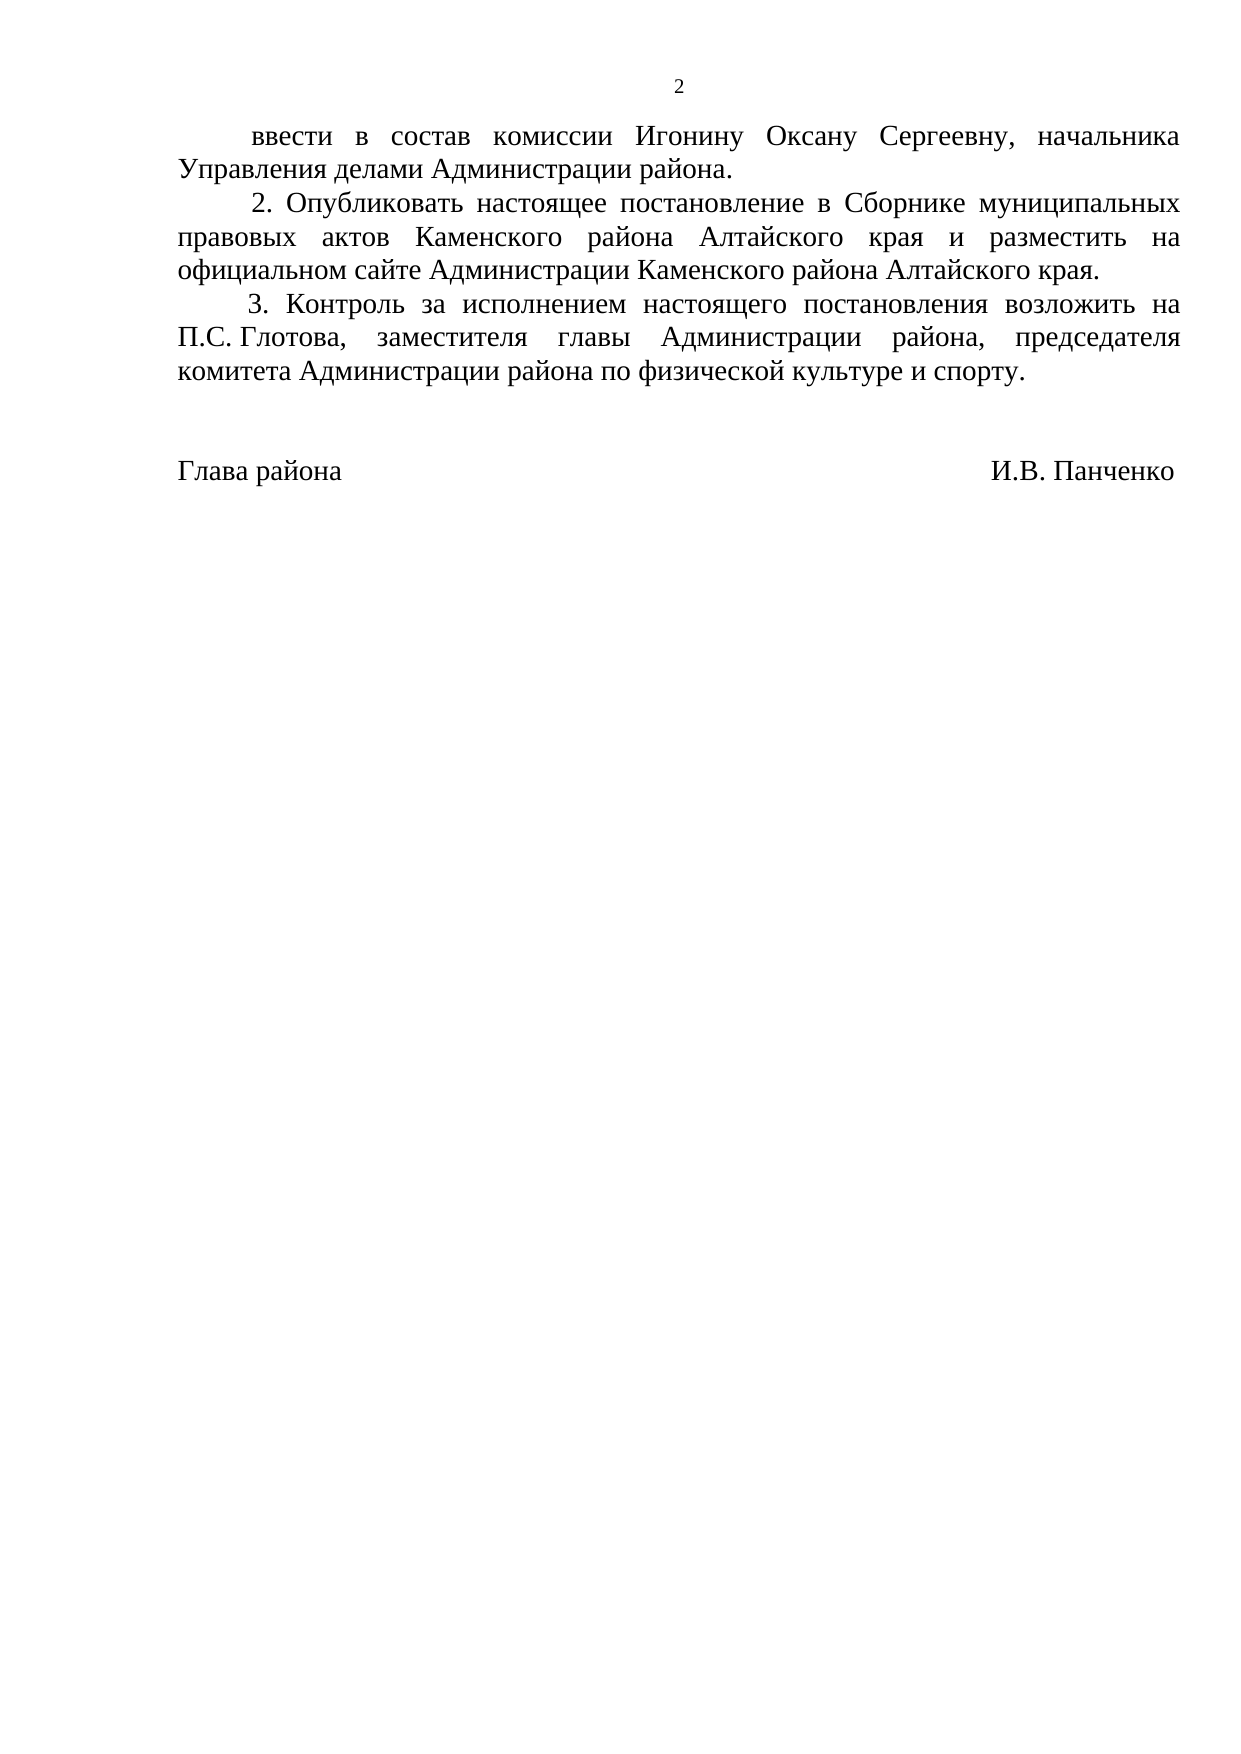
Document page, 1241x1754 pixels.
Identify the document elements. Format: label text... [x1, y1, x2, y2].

text 2. Опубликовать настоящее постановление в Сборнике муниципальных правовых актов Каменского района Алтайского края и разместить на официальном сайте Администрации Каменского района Алтайского края. [177, 185, 1181, 286]
text ввести в состав комиссии Игонину Оксану Сергеевну, начальника Управления делами Администрации района. [177, 118, 1181, 185]
text Глава района И.В. Панченко [177, 453, 1181, 487]
text 3. Контроль за исполнением настоящего постановления возложить на П.С. Глотова, заместителя главы Администрации района, председателя комитета Администрации района по физической культуре и спорту. [177, 286, 1181, 386]
